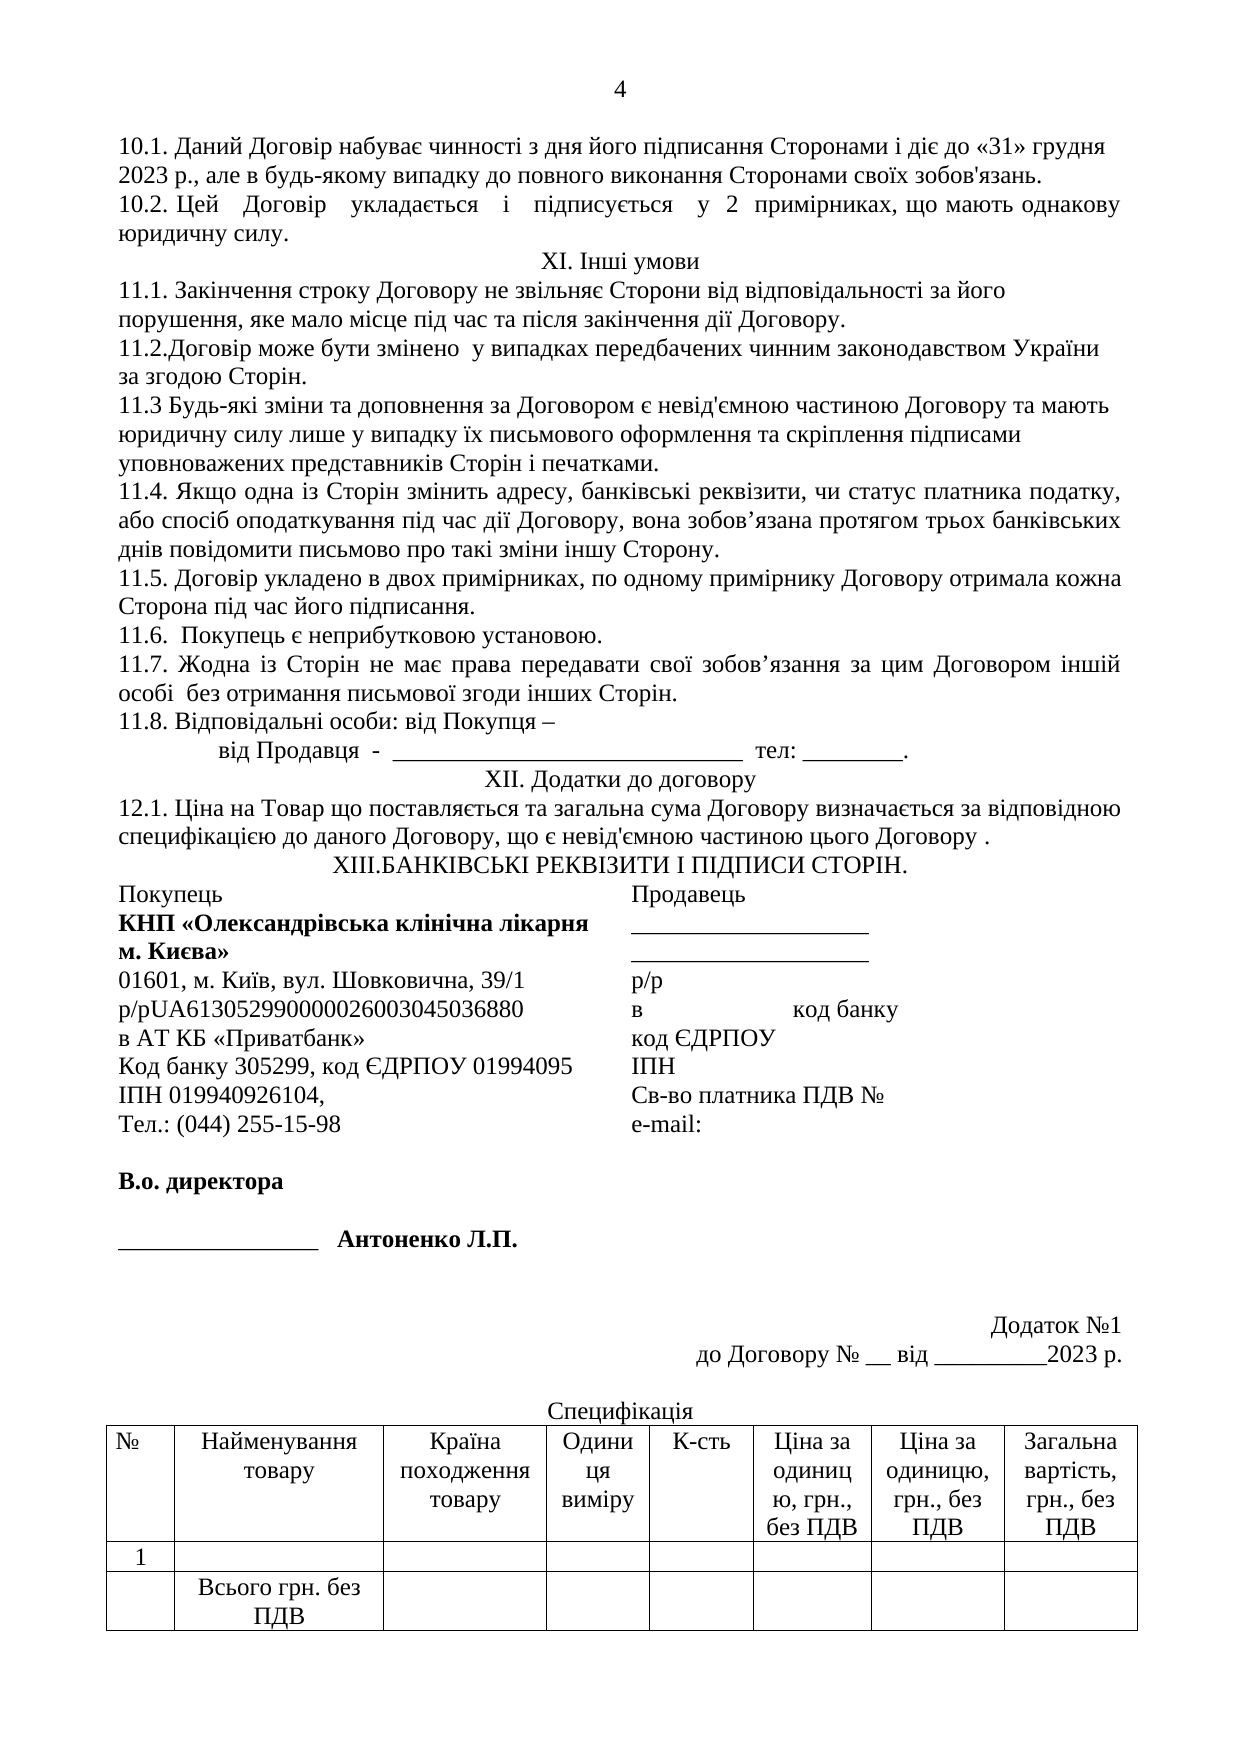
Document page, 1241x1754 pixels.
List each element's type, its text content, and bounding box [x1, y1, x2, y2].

table_cell [547, 1542, 649, 1571]
text 11.6. Покупець є неприбутковою установою. [118, 620, 1122, 649]
table_cell [754, 1572, 871, 1629]
text 11.2.Договір може бути змінено у випадках передбачених чинним законодавством України за згодою Сторін. [118, 333, 1122, 390]
text 10.2. Цей Договір укладається і підписується у 2 примірниках, що мають однакову юридичну силу. [118, 189, 1122, 246]
table_cell [754, 1542, 871, 1571]
table_header Країна походження товару [384, 1426, 546, 1541]
table_header Покупець КНП «Олександрівська клінічна лікарня м. Києва» 01601, м. Київ, вул. Шовковична, 39/1 р/рUA613052990000026003045036880 в АТ КБ «Приватбанк» Код банку 305299, код ЄДРПОУ 01994095 ІПН 019940926104, Тел.: (044) 255-15-98 В.о. директора ________________ Антоненко Л.П. [107, 879, 620, 1281]
table_header Продавець ___________________ ___________________ р/р в код банку код ЄДРПОУ ІПН Св-во платника ПДВ № e-mail: [620, 879, 1133, 1281]
table_cell [1005, 1542, 1137, 1571]
table_cell [384, 1572, 546, 1629]
text до Договору № __ від _________2023 р. [118, 1339, 1122, 1368]
text XI. Інші умови [118, 246, 1122, 275]
text Додаток №1 [118, 1310, 1122, 1339]
text 11.4. Якщо одна із Сторін змінить адресу, банківські реквізити, чи статус платника податку, або спосіб оподаткування під час дії Договору, вона зобов’язана протягом трьох банківських днів повідомити письмово про такі зміни іншу Сторону. [118, 476, 1122, 563]
text 11.5. Договір укладено в двох примірниках, по одному примірнику Договору отримала кожна Сторона під час його підписання. [118, 563, 1122, 620]
table_cell [547, 1572, 649, 1629]
table_header Одиниця виміру [547, 1426, 649, 1541]
table_cell [1005, 1572, 1137, 1629]
text 12.1. Ціна на Товар що поставляється та загальна сума Договору визначається за відповідною специфікацією до даного Договору, що є невід'ємною частиною цього Договору . [118, 793, 1122, 850]
text 11.3 Будь-які зміни та доповнення за Договором є невід'ємною частиною Договору та мають юридичну силу лише у випадку їх письмового оформлення та скріплення підписами уповноважених представників Сторін і печатками. [118, 390, 1122, 476]
text 11.8. Відповідальні особи: від Покупця – [118, 706, 1122, 735]
table_header Ціна за одиницю, грн., без ПДВ [872, 1426, 1004, 1541]
table_cell 1 [107, 1542, 174, 1571]
text XII. Додатки до договору [118, 764, 1122, 793]
text 11.7. Жодна із Сторін не має права передавати свої зобов’язання за цим Договором іншій особі без отримання письмової згоди інших Сторін. [118, 649, 1122, 706]
table_cell [384, 1542, 546, 1571]
table_header № [107, 1426, 174, 1541]
table_cell [175, 1542, 383, 1571]
table_cell [107, 1572, 174, 1629]
table_cell [650, 1542, 753, 1571]
table_cell [872, 1572, 1004, 1629]
text XIII.БАНКІВСЬКІ РЕКВІЗИТИ І ПІДПИСИ СТОРІН. [118, 850, 1122, 879]
table_cell [650, 1572, 753, 1629]
table_cell Всього грн. без ПДВ [175, 1572, 383, 1629]
table_header К-сть [650, 1426, 753, 1541]
table_cell [872, 1542, 1004, 1571]
table_header Ціна за одиницю, грн., без ПДВ [754, 1426, 871, 1541]
table_header Загальна вартість, грн., без ПДВ [1005, 1426, 1137, 1541]
text 11.1. Закінчення строку Договору не звільняє Сторони від відповідальності за його порушення, яке мало місце під час та після закінчення дії Договору. [118, 275, 1122, 333]
table_header Найменування товару [175, 1426, 383, 1541]
text від Продавця - ____________________________ тел: ________. [118, 735, 1122, 764]
text 10.1. Даний Договір набуває чинності з дня його підписання Сторонами і діє до «31» грудня 2023 р., але в будь-якому випадку до повного виконання Сторонами своїх зобов'язань. [118, 131, 1122, 189]
text Специфікація [118, 1396, 1122, 1425]
